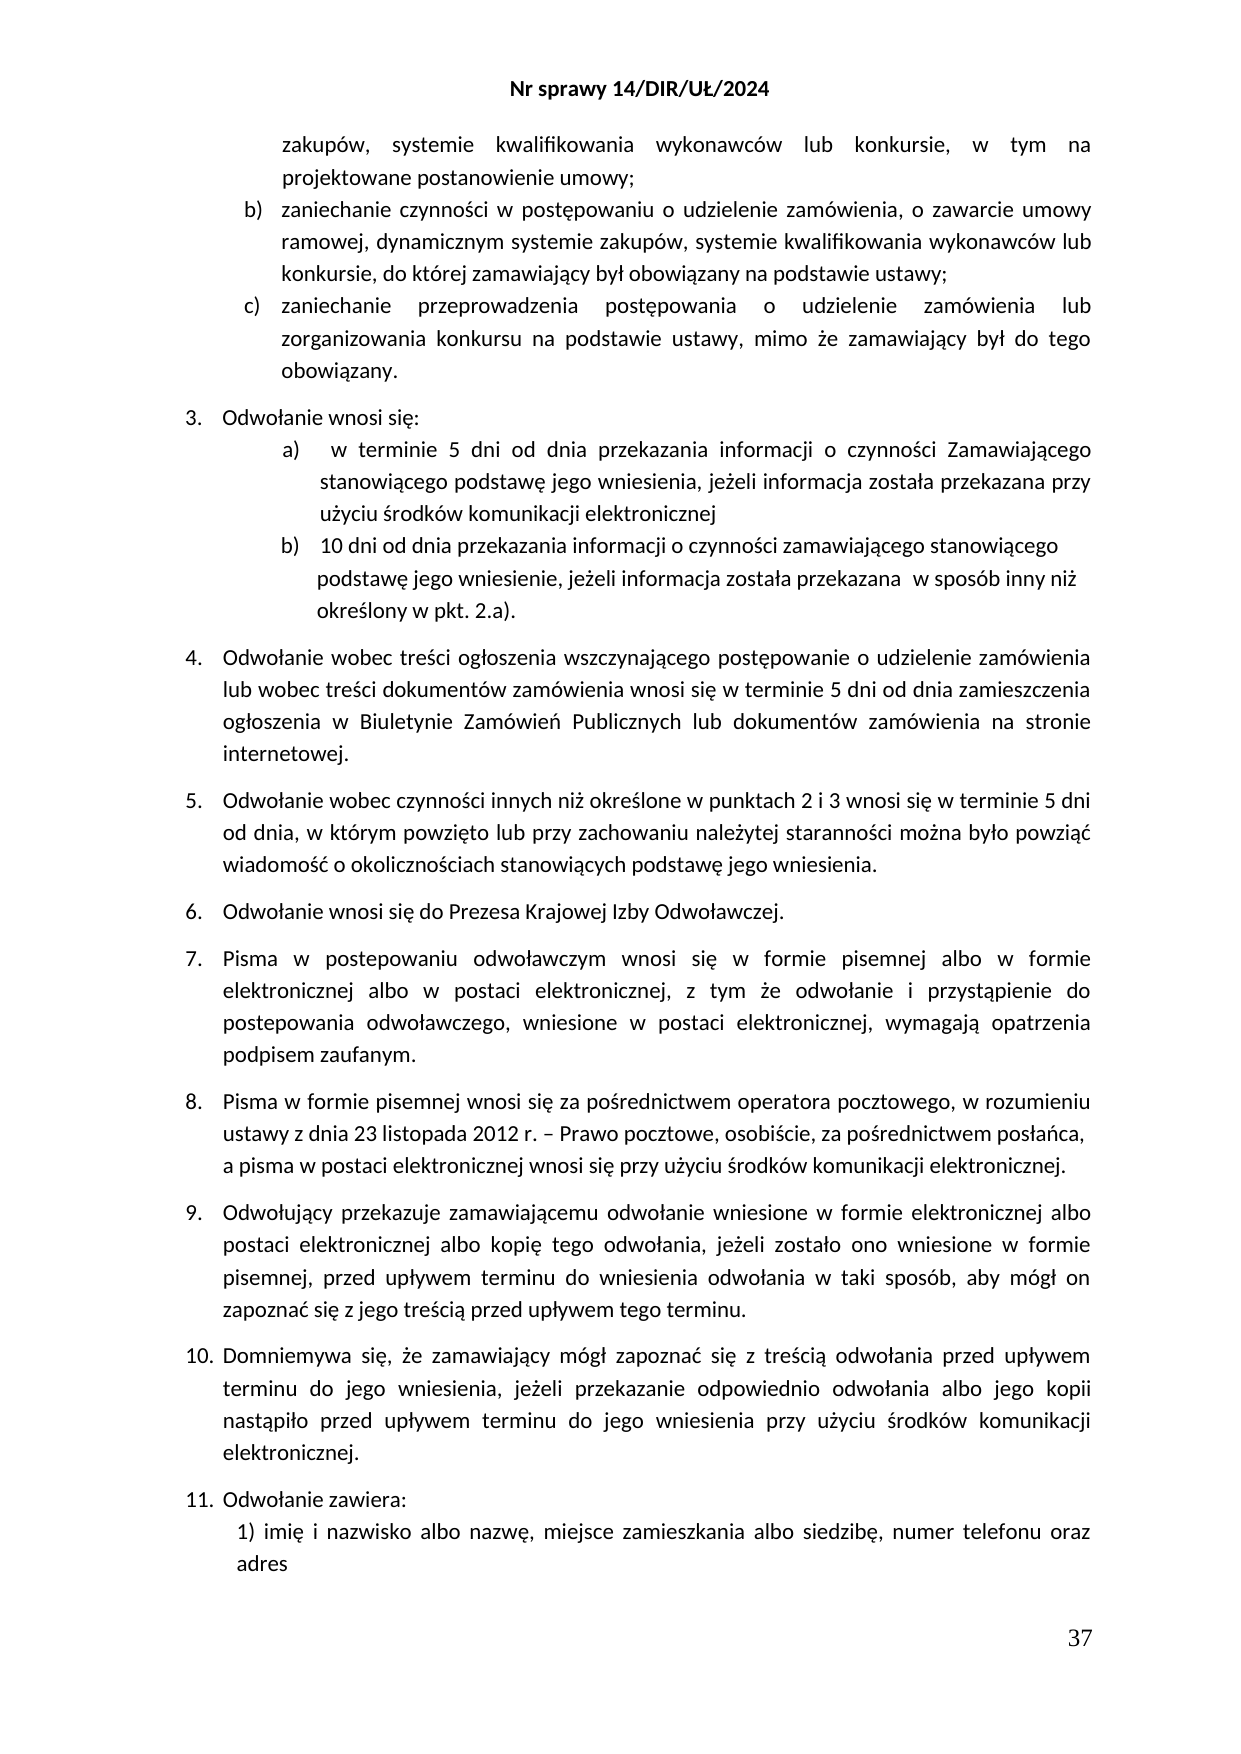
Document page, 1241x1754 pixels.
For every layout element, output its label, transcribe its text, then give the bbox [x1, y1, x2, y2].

list w terminie 5 dni od dnia przekazania informacji o czynności Zamawiającego stanowiącego podstawę jego wniesienia, jeżeli informacja została przekazana przy użyciu środków komunikacji elektronicznej [282, 435, 1092, 527]
list 10 dni od dnia przekazania informacji o czynności zamawiającego stanowiącego [223, 531, 1092, 559]
list Domniemywa się, że zamawiający mógł zapoznać się z treścią odwołania przed upływem terminu do jego wniesienia, jeżeli przekazanie odpowiednio odwołania albo jego kopii nastąpiło przed upływem terminu do jego wniesienia przy użyciu środków komunikacji elektronicznej. [185, 1342, 1092, 1466]
list Pisma w postepowaniu odwoławczym wnosi się w formie pisemnej albo w formie elektronicznej albo w postaci elektronicznej, z tym że odwołanie i przystąpienie do postepowania odwoławczego, wniesione w postaci elektronicznej, wymagają opatrzenia podpisem zaufanym. [185, 944, 1092, 1068]
text określony w pkt. 2.a). [281, 596, 1092, 624]
list Odwołanie wobec treści ogłoszenia wszczynającego postępowanie o udzielenie zamówienia lub wobec treści dokumentów zamówienia wnosi się w terminie 5 dni od dnia zamieszczenia ogłoszenia w Biuletynie Zamówień Publicznych lub dokumentów zamówienia na stronie internetowej. [185, 643, 1092, 767]
list Pisma w formie pisemnej wnosi się za pośrednictwem operatora pocztowego, w rozumieniu ustawy z dnia 23 listopada 2012 r. – Prawo pocztowe, osobiście, za pośrednictwem posłańca, a pisma w postaci elektronicznej wnosi się przy użyciu środków komunikacji elektronicznej. [185, 1087, 1092, 1179]
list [244, 131, 1092, 191]
list Odwołanie zawiera: [185, 1485, 1092, 1513]
list Odwołanie wnosi się do Prezesa Krajowej Izby Odwoławczej. [185, 897, 1092, 925]
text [236, 1517, 1092, 1577]
list zaniechanie przeprowadzenia postępowania o udzielenie zamówienia lub zorganizowania konkursu na podstawie ustawy, mimo że zamawiający był do tego obowiązany. [244, 292, 1092, 384]
list Odwołanie wnosi się: [185, 403, 1092, 431]
list Odwołujący przekazuje zamawiającemu odwołanie wniesione w formie elektronicznej albo postaci elektronicznej albo kopię tego odwołania, jeżeli zostało ono wniesione w formie pisemnej, przed upływem terminu do wniesienia odwołania w taki sposób, aby mógł on zapoznać się z jego treścią przed upływem tego terminu. [185, 1198, 1092, 1323]
text podstawę jego wniesienie, jeżeli informacja została przekazana w sposób inny niż [281, 564, 1092, 592]
list Odwołanie wobec czynności innych niż określone w punktach 2 i 3 wnosi się w terminie 5 dni od dnia, w którym powzięto lub przy zachowaniu należytej staranności można było powziąć wiadomość o okolicznościach stanowiących podstawę jego wniesienia. [185, 786, 1092, 878]
list zaniechanie czynności w postępowaniu o udzielenie zamówienia, o zawarcie umowy ramowej, dynamicznym systemie zakupów, systemie kwalifikowania wykonawców lub konkursie, do której zamawiający był obowiązany na podstawie ustawy; [244, 195, 1092, 287]
